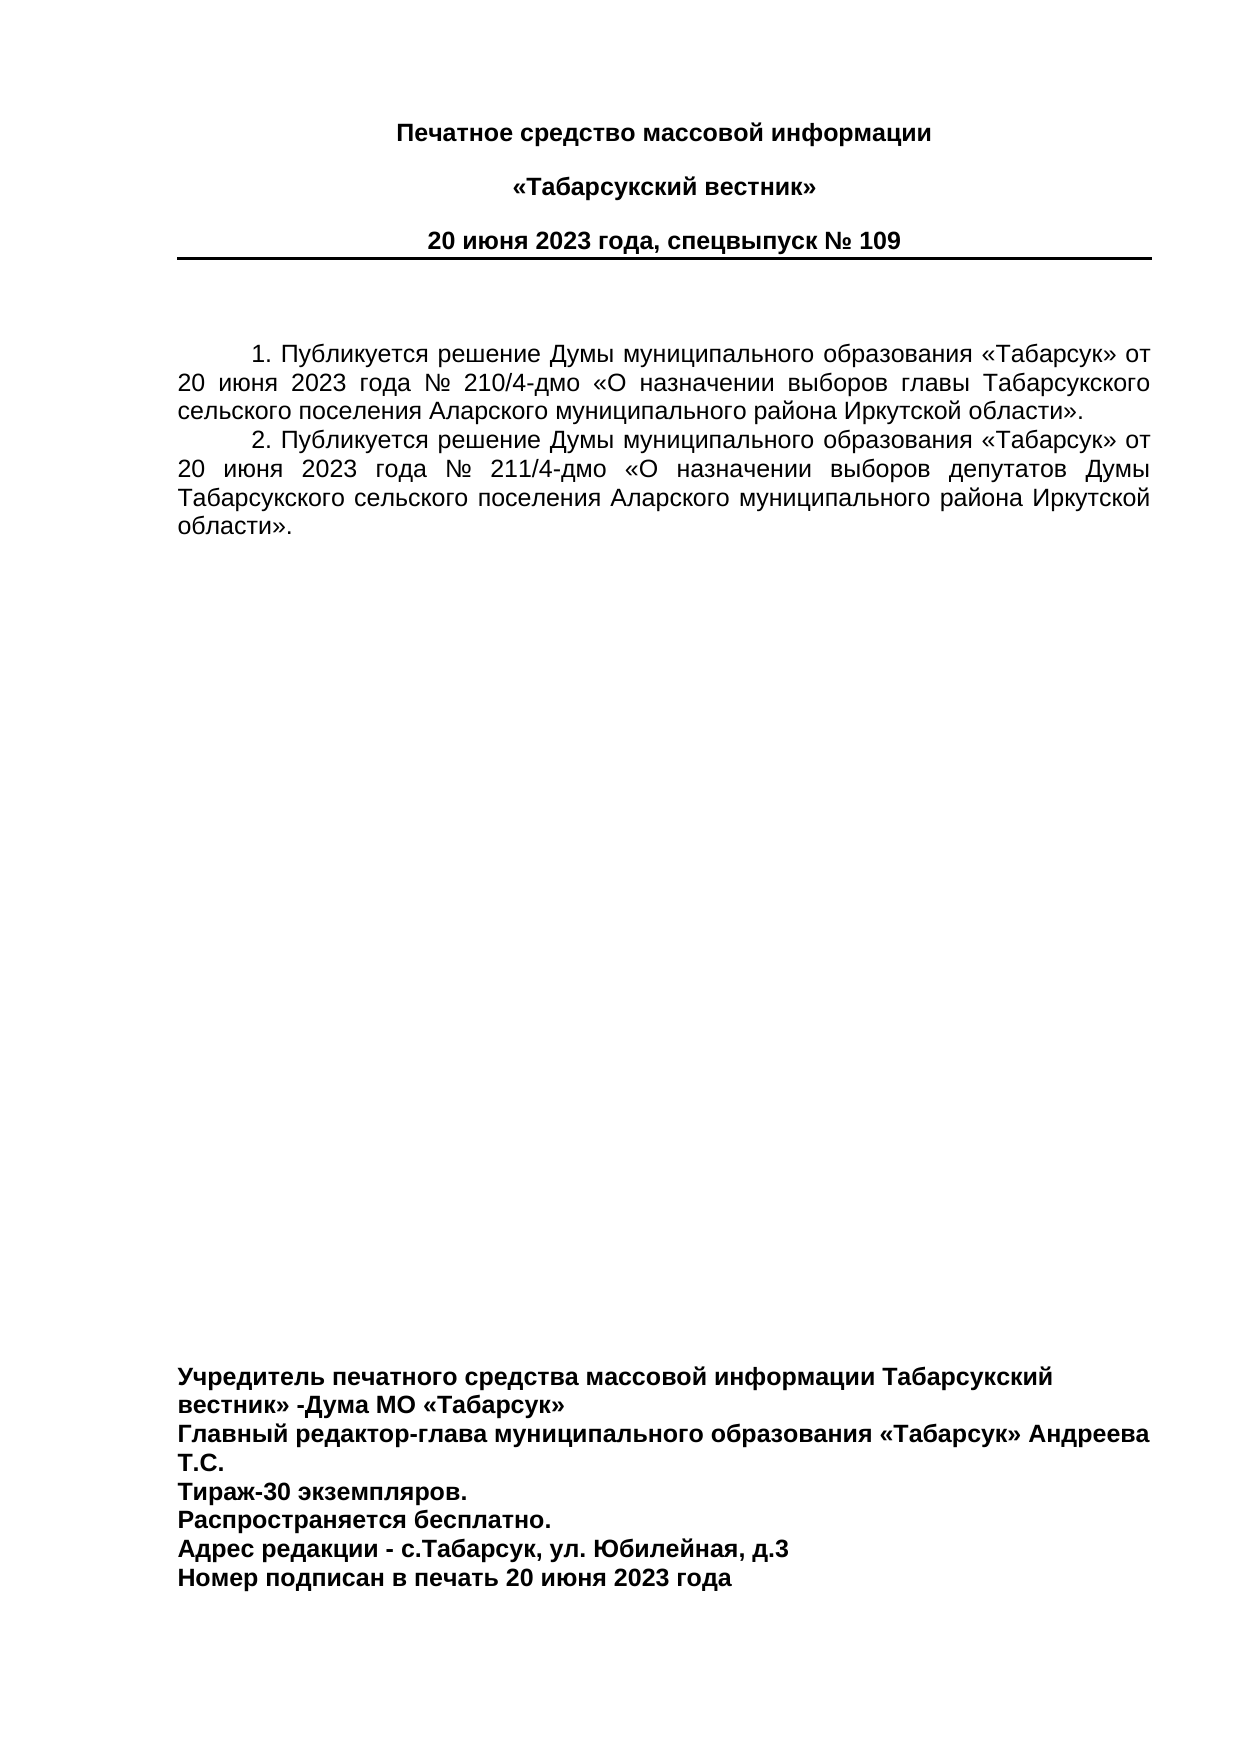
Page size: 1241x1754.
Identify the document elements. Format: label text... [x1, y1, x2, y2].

text Главный редактор-глава муниципального образования «Табарсук» Андреева Т.С. [177, 1419, 1152, 1477]
text 20 июня 2023 года, спецвыпуск № 109 [177, 226, 1152, 257]
text Адрес редакции - с.Табарсук, ул. Юбилейная, д.3 [177, 1534, 1152, 1563]
text Тираж-30 экземпляров. [177, 1477, 1152, 1505]
text 1. Публикуется решение Думы муниципального образования «Табарсук» от 20 июня 2023 года № 210/4-дмо «О назначении выборов главы Табарсукского сельского поселения Аларского муниципального района Иркутской области». [177, 339, 1152, 425]
text 2. Публикуется решение Думы муниципального образования «Табарсук» от 20 июня 2023 года № 211/4-дмо «О назначении выборов депутатов Думы Табарсукского сельского поселения Аларского муниципального района Иркутской области». [177, 425, 1152, 540]
text Учредитель печатного средства массовой информации Табарсукский вестник» -Дума МО «Табарсук» [177, 1362, 1152, 1419]
text «Табарсукский вестник» [177, 172, 1152, 201]
text Распространяется бесплатно. [177, 1505, 1152, 1534]
text Номер подписан в печать 20 июня 2023 года [177, 1563, 1152, 1592]
text Печатное средство массовой информации [177, 118, 1152, 147]
